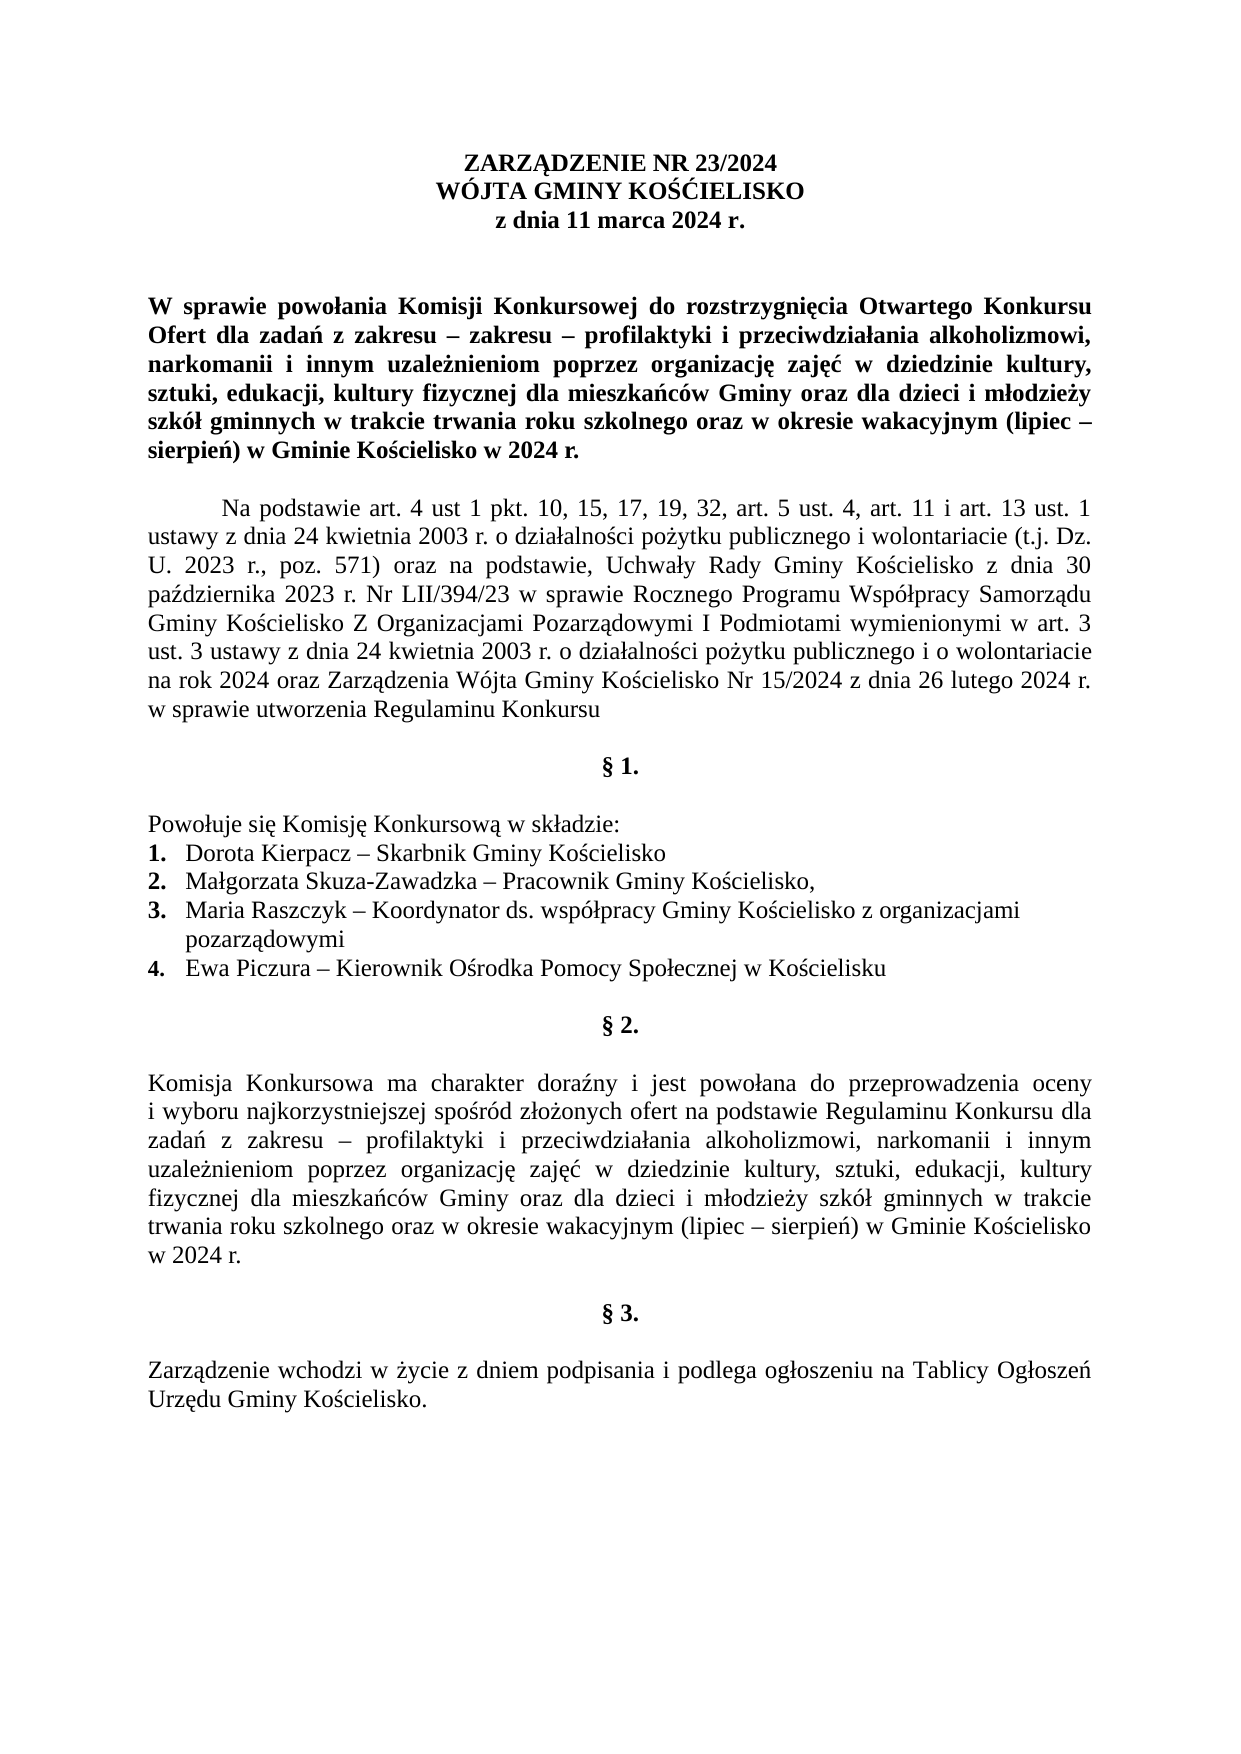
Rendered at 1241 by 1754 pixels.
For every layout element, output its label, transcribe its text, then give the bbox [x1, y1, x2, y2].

text § 2. [148, 1010, 1093, 1039]
text Na podstawie art. 4 ust 1 pkt. 10, 15, 17, 19, 32, art. 5 ust. 4, art. 11 i art. 13 ust. 1 ustawy z dnia 24 kwietnia 2003 r. o działalności pożytku publicznego i wolontariacie (t.j. Dz. U. 2023 r., poz. 571) oraz na podstawie, Uchwały Rady Gminy Kościelisko z dnia 30 października 2023 r. Nr LII/394/23 w sprawie Rocznego Programu Współpracy Samorządu Gminy Kościelisko Z Organizacjami Pozarządowymi I Podmiotami wymienionymi w art. 3 ust. 3 ustawy z dnia 24 kwietnia 2003 r. o działalności pożytku publicznego i o wolontariacie na rok 2024 oraz Zarządzenia Wójta Gminy Kościelisko Nr 15/2024 z dnia 26 lutego 2024 r. w sprawie utworzenia Regulaminu Konkursu [148, 493, 1093, 723]
text Komisja Konkursowa ma charakter doraźny i jest powołana do przeprowadzenia oceny i wyboru najkorzystniejszej spośród złożonych ofert na podstawie Regulaminu Konkursu dla zadań z zakresu – profilaktyki i przeciwdziałania alkoholizmowi, narkomanii i innym uzależnieniom poprzez organizację zajęć w dziedzinie kultury, sztuki, edukacji, kultury fizycznej dla mieszkańców Gminy oraz dla dzieci i młodzieży szkół gminnych w trakcie trwania roku szkolnego oraz w okresie wakacyjnym (lipiec – sierpień) w Gminie Kościelisko w 2024 r. [148, 1068, 1093, 1269]
text § 3. [148, 1298, 1093, 1326]
list Dorota Kierpacz – Skarbnik Gminy Kościelisko [148, 838, 1093, 866]
list Ewa Piczura – Kierownik Ośrodka Pomocy Społecznej w Kościelisku [148, 953, 1093, 981]
text W sprawie powołania Komisji Konkursowej do rozstrzygnięcia Otwartego Konkursu Ofert dla zadań z zakresu – zakresu – profilaktyki i przeciwdziałania alkoholizmowi, narkomanii i innym uzależnieniom poprzez organizację zajęć w dziedzinie kultury, sztuki, edukacji, kultury fizycznej dla mieszkańców Gminy oraz dla dzieci i młodzieży szkół gminnych w trakcie trwania roku szkolnego oraz w okresie wakacyjnym (lipiec – sierpień) w Gminie Kościelisko w 2024 r. [148, 291, 1093, 464]
text Powołuje się Komisję Konkursową w składzie: [148, 809, 1093, 838]
title WÓJTA GMINY KOŚĆIELISKO [148, 176, 1093, 205]
list Maria Raszczyk – Koordynator ds. współpracy Gminy Kościelisko z organizacjami pozarządowymi [148, 895, 1093, 953]
text § 1. [148, 751, 1093, 780]
title z dnia 11 marca 2024 r. [148, 205, 1093, 234]
text Zarządzenie wchodzi w życie z dniem podpisania i podlega ogłoszeniu na Tablicy Ogłoszeń Urzędu Gminy Kościelisko. [148, 1355, 1093, 1413]
list Małgorzata Skuza-Zawadzka – Pracownik Gminy Kościelisko, [148, 866, 1093, 895]
title ZARZĄDZENIE NR 23/2024 [148, 148, 1093, 176]
